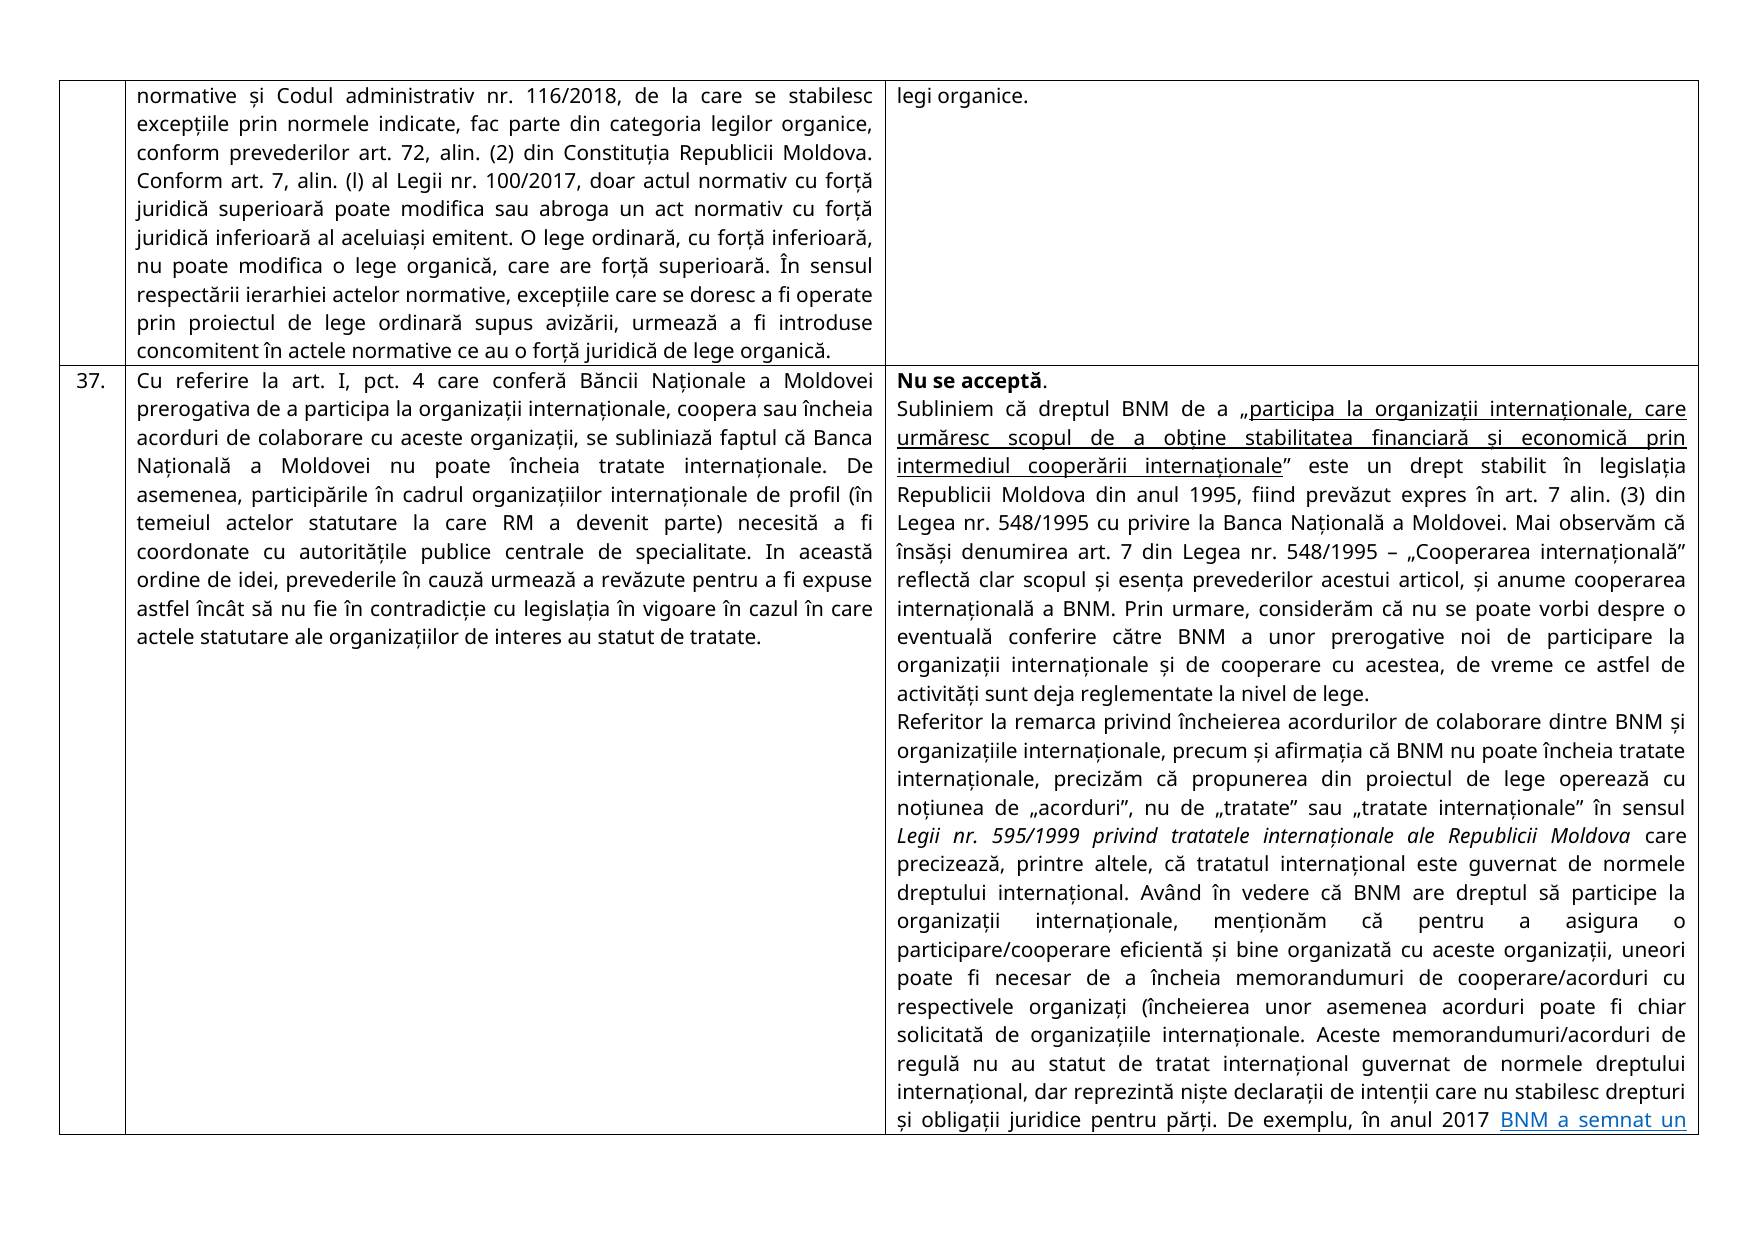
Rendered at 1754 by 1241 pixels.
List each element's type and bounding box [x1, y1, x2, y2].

table_cell [126, 366, 885, 1134]
table_cell [126, 81, 885, 365]
table_cell [886, 366, 1698, 1134]
table_cell [60, 81, 125, 365]
table_cell [60, 366, 125, 1134]
table_cell [886, 81, 1698, 365]
